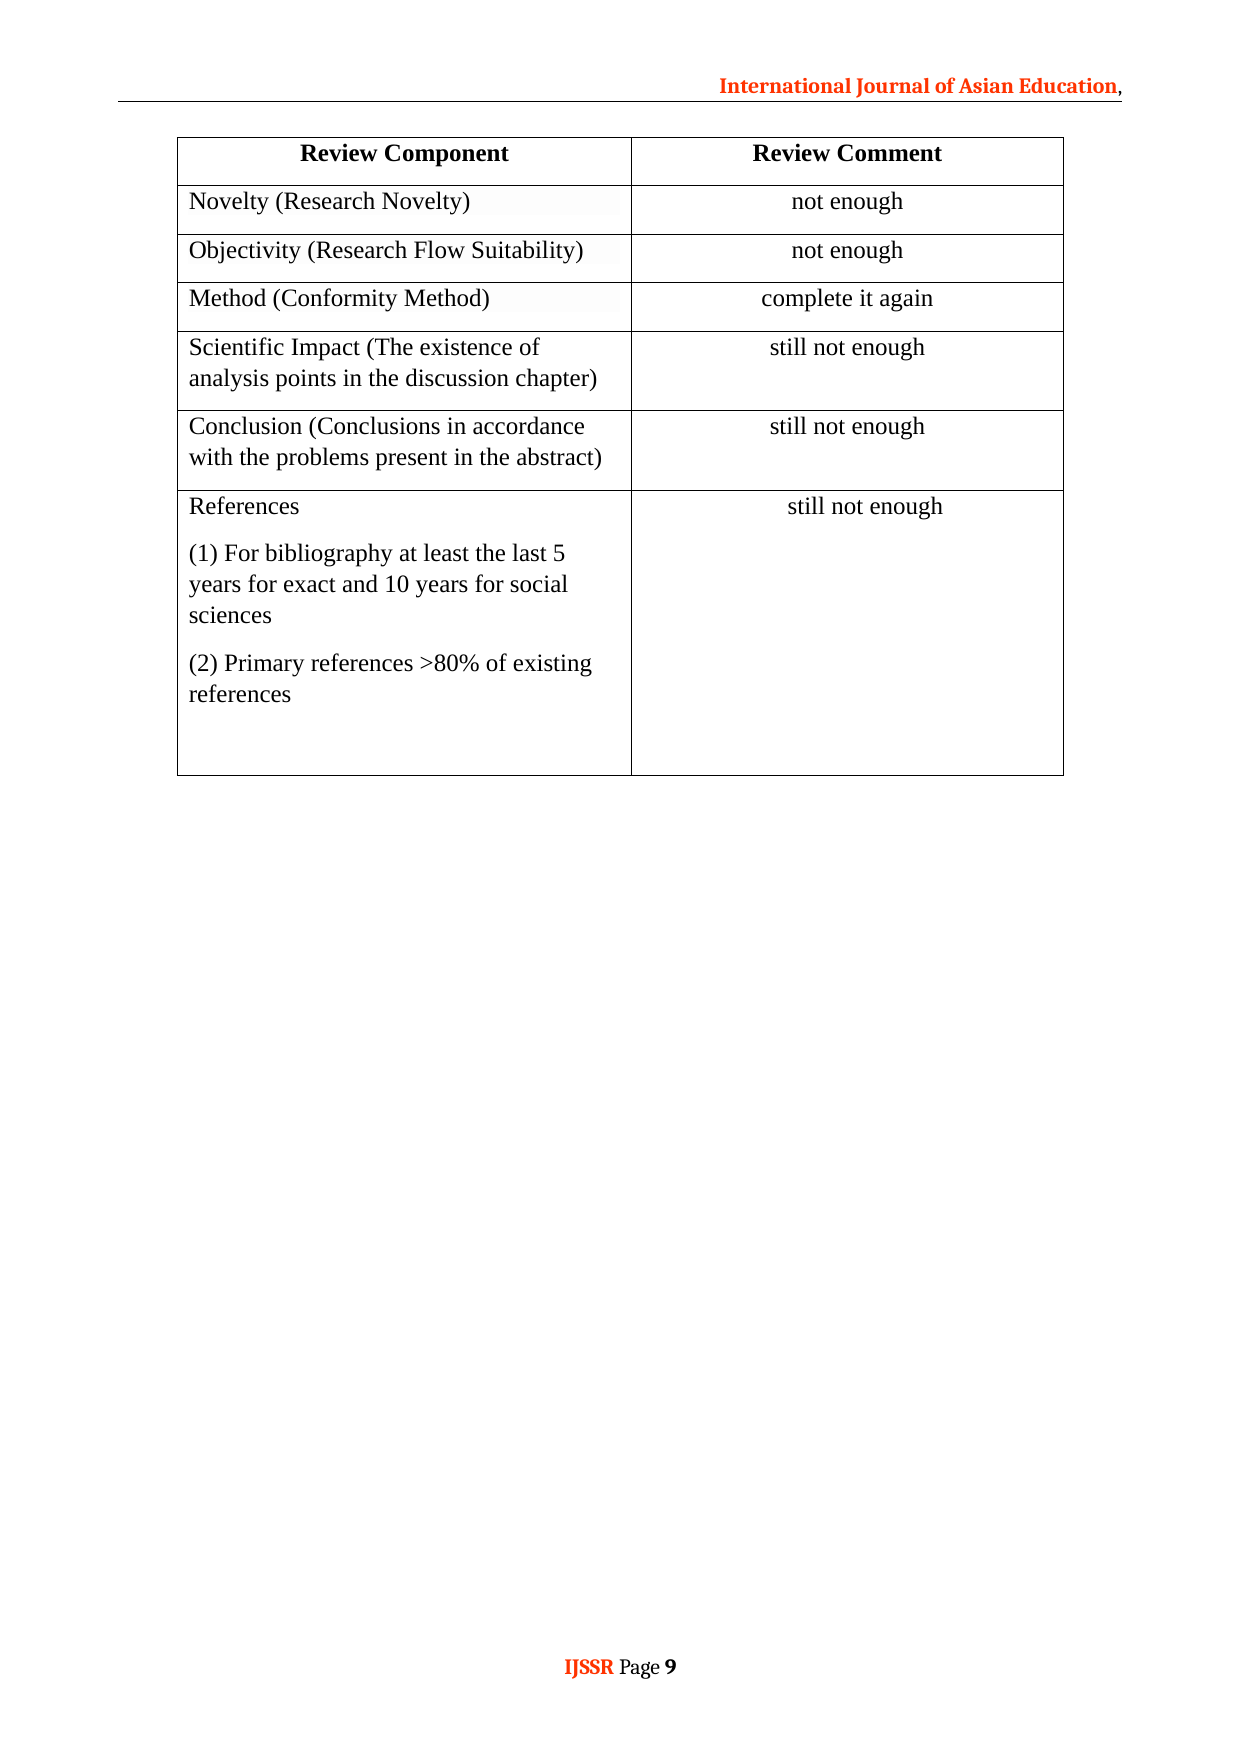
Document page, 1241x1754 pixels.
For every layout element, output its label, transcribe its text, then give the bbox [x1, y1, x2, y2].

table_cell not enough [632, 186, 1063, 234]
table_cell still not enough [632, 332, 1063, 410]
table_cell complete it again [632, 283, 1063, 331]
table_cell Method (Conformity Method) [178, 283, 631, 331]
table_cell Novelty (Research Novelty) [178, 186, 631, 234]
table_cell not enough [632, 235, 1063, 282]
table_cell still not enough [632, 491, 1063, 775]
table_cell still not enough [632, 411, 1063, 490]
table_cell References (1) For bibliography at least the last 5 years for exact and 10 years for social sciences (2) Primary references >80% of existing references [178, 491, 631, 775]
table_header Review Component [178, 138, 631, 185]
table_cell Conclusion (Conclusions in accordance with the problems present in the abstract) [178, 411, 631, 490]
table_cell Scientific Impact (The existence of analysis points in the discussion chapter) [178, 332, 631, 410]
table_header Review Comment [632, 138, 1063, 185]
table_cell Objectivity ( English translation. Research Flow Suitability) [178, 235, 631, 282]
